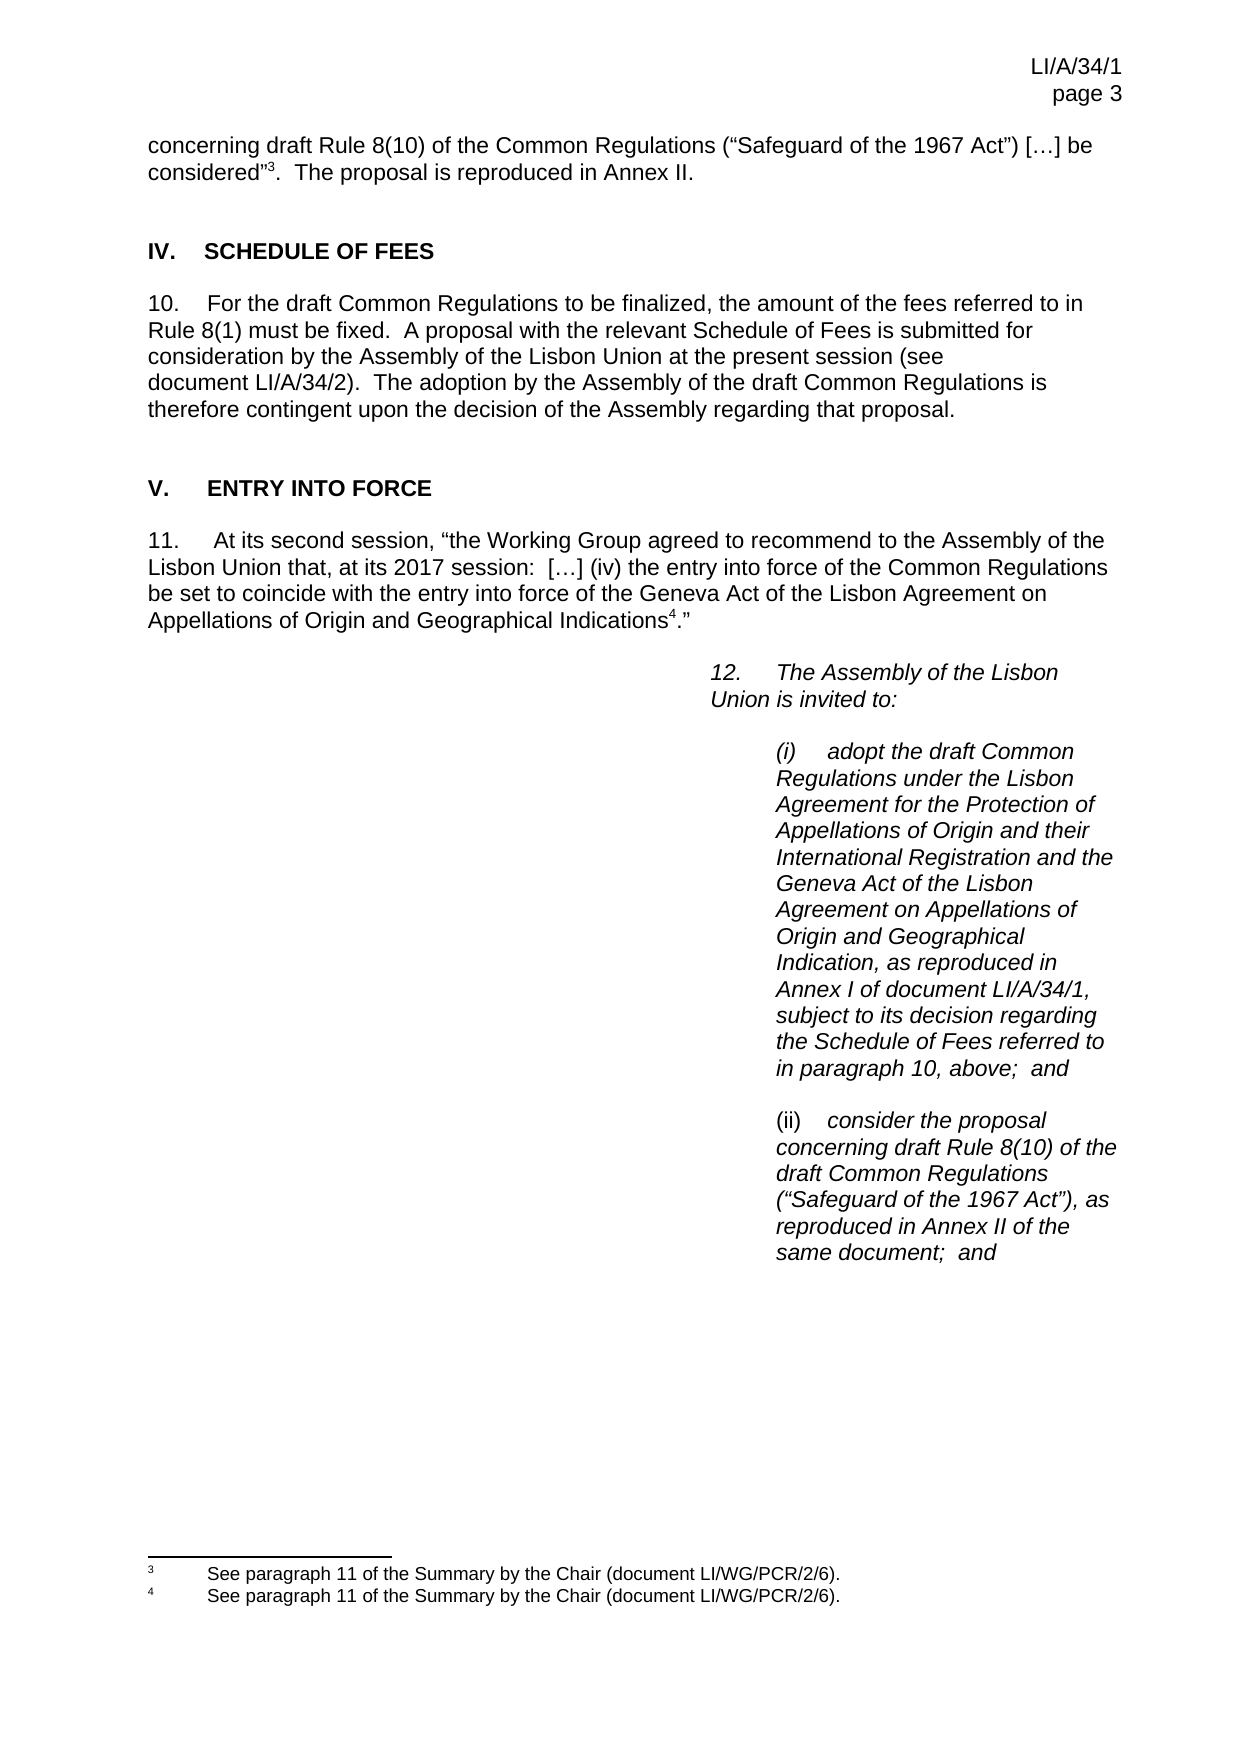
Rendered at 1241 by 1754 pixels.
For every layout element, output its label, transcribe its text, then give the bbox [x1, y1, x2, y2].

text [148, 132, 1122, 185]
list adopt the draft Common Regulations under the Lisbon Agreement for the Protection of Appellations of Origin and their International Registration and the Geneva Act of the Lisbon Agreement on Appellations of Origin and Geographical Indication, as reproduced in Annex I of document LI/A/34/1, subject to its decision regarding the Schedule of Fees referred to in paragraph 10, above; and [776, 738, 1122, 1081]
text 10. For the draft Common Regulations to be finalized, the amount of the fees referred to in Rule 8(1) must be fixed. A proposal with the relevant Schedule of Fees is submitted for consideration by the Assembly of the Lisbon Union at the present session (see document LI/A/34/2). The adoption by the Assembly of the draft Common Regulations is therefore contingent upon the decision of the Assembly regarding that proposal. [148, 290, 1122, 422]
list 12. The Assembly of the Lisbon Union is invited to: [710, 659, 1122, 712]
list consider the proposal concerning draft Rule 8(10) of the draft Common Regulations (“Safeguard of the 1967 Act”), as reproduced in Annex II of the same document; and [776, 1107, 1122, 1265]
text V. ENTRY INTO FORCE [148, 475, 1122, 501]
text 11. At its second session, “the Working Group agreed to recommend to the Assembly of the Lisbon Union that, at its 2017 session: […] (iv) the entry into force of the Common Regulations be set to coincide with the entry into force of the Geneva Act of the Lisbon Agreement on Appellations of Origin and Geographical Indications.” [148, 527, 1122, 633]
text IV. SCHEDULE OF FEES [148, 238, 1122, 264]
